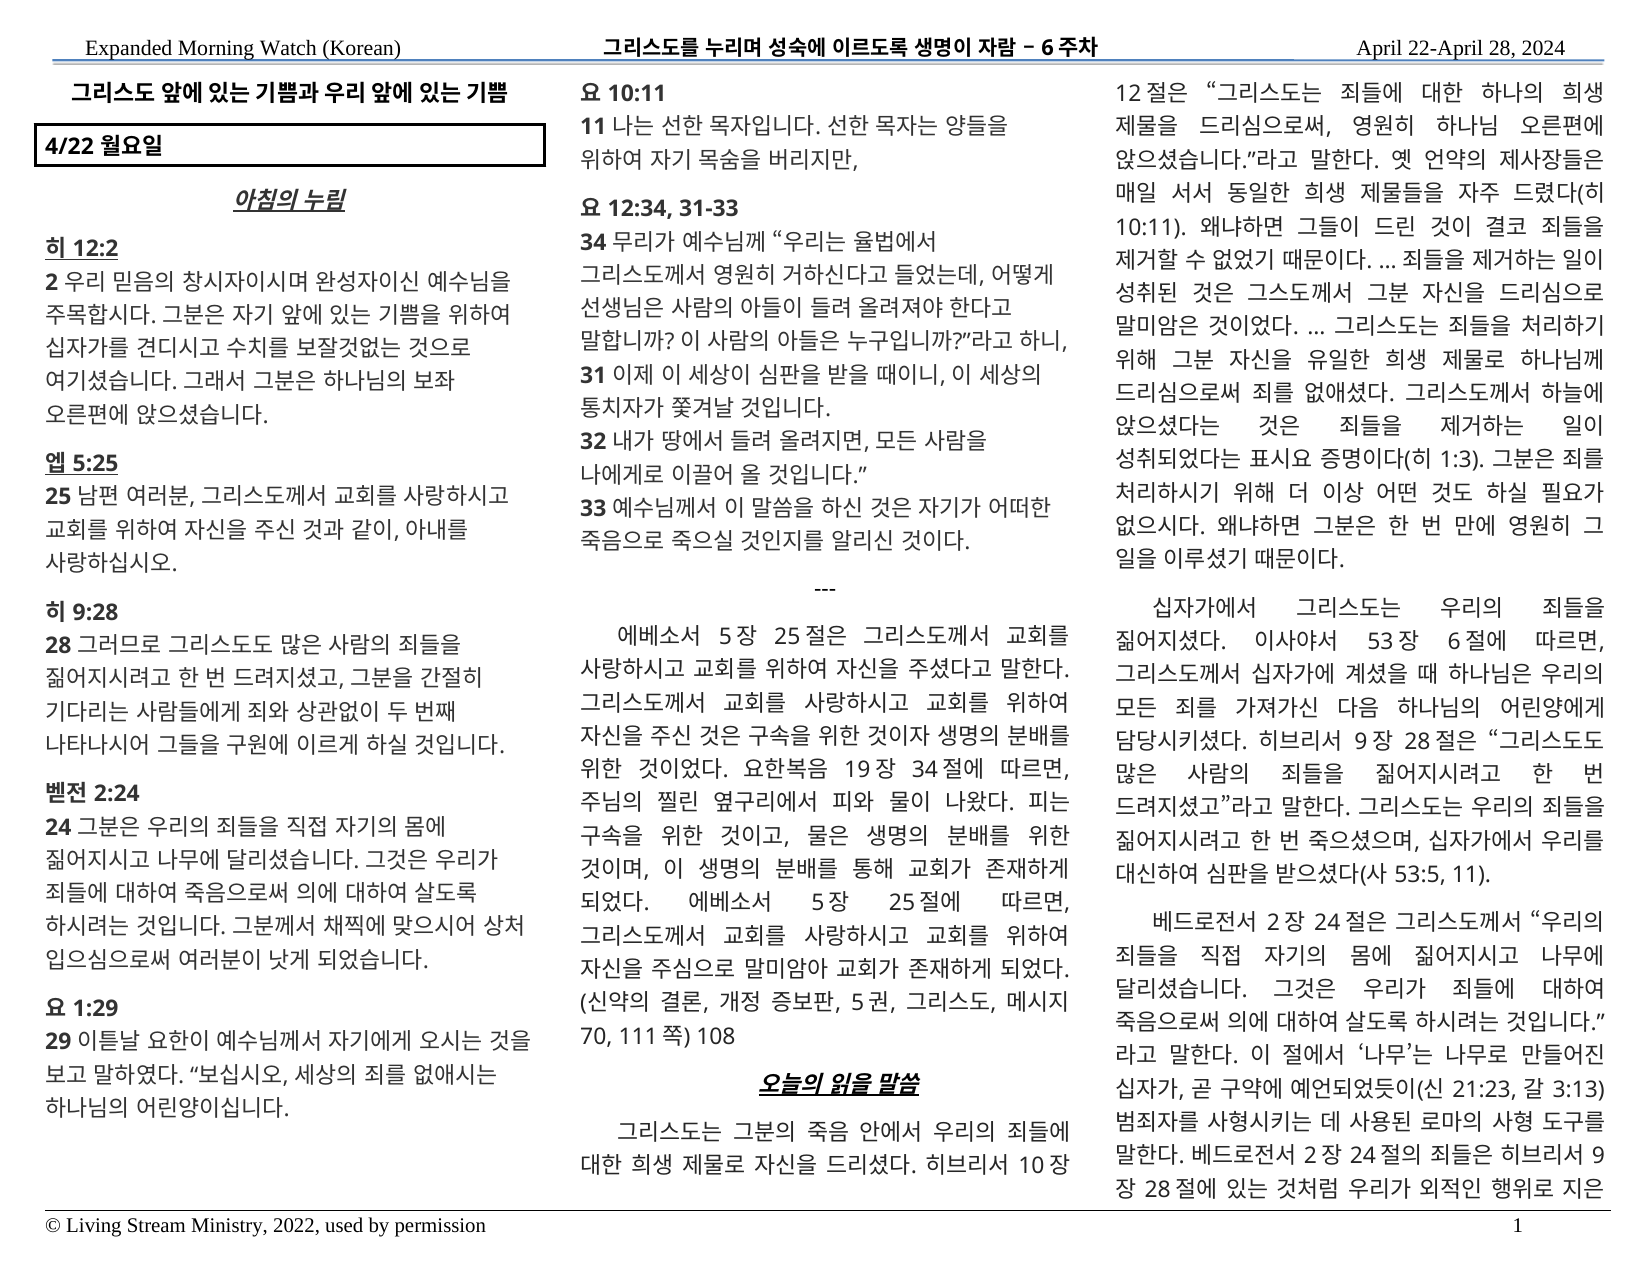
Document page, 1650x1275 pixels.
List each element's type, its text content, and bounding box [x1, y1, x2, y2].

text 에베소서 5장 25절은 그리스도께서 교회를 사랑하시고 교회를 위하여 자신을 주셨다고 말한다. 그리스도께서 교회를 사랑하시고 교회를 위하여 자신을 주신 것은 구속을 위한 것이자 생명의 분배를 위한 것이었다. 요한복음 19장 34절에 따르면, 주님의 찔린 옆구리에서 피와 물이 나왔다. 피는 구속을 위한 것이고, 물은 생명의 분배를 위한 것이며, 이 생명의 분배를 통해 교회가 존재하게 되었다. 에베소서 5장 25절에 따르면, 그리스도께서 교회를 사랑하시고 교회를 위하여 자신을 주심으로 말미암아 교회가 존재하게 되었다.(신약의 결론, 개정 증보판, 5권, 그리스도, 메시지 70, 111쪽) 108 [580, 618, 1070, 1051]
text 히 9:28 28 그러므로 그리스도도 많은 사람의 죄들을 짊어지시려고 한 번 드려지셨고, 그분을 간절히 기다리는 사람들에게 죄와 상관없이 두 번째 나타나시어 그들을 구원에 이르게 하실 것입니다. [45, 593, 535, 760]
text 4/22 월요일 [37, 126, 543, 164]
text 요 12:34, 31-33 34 무리가 예수님께 “우리는 율법에서 그리스도께서 영원히 거하신다고 들었는데, 어떻게 선생님은 사람의 아들이 들려 올려져야 한다고 말합니까? 이 사람의 아들은 누구입니까?”라고 하니, 31 이제 이 세상이 심판을 받을 때이니, 이 세상의 통치자가 쫓겨날 것입니다. 32 내가 땅에서 들려 올려지면, 모든 사람을 나에게로 이끌어 올 것입니다.” 33 예수님께서 이 말씀을 하신 것은 자기가 어떠한 죽음으로 죽으실 것인지를 알리신 것이다. [580, 190, 1070, 557]
text 벧전 2:24 24 그분은 우리의 죄들을 직접 자기의 몸에 짊어지시고 나무에 달리셨습니다. 그것은 우리가 죄들에 대하여 죽음으로써 의에 대하여 살도록 하시려는 것입니다. 그분께서 채찍에 맞으시어 상처 입으심으로써 여러분이 낫게 되었습니다. [45, 775, 535, 975]
text 요 1:29 29 이튿날 요한이 예수님께서 자기에게 오시는 것을 보고 말하였다. “보십시오, 세상의 죄를 없애시는 하나님의 어린양이십니다. [45, 990, 535, 1123]
text 십자가에서 그리스도는 우리의 죄들을 짊어지셨다. 이사야서 53장 6절에 따르면, 그리스도께서 십자가에 계셨을 때 하나님은 우리의 모든 죄를 가져가신 다음 하나님의 어린양에게 담당시키셨다. 히브리서 9장 28절은 “그리스도도 많은 사람의 죄들을 짊어지시려고 한 번 드려지셨고”라고 말한다. 그리스도는 우리의 죄들을 짊어지시려고 한 번 죽으셨으며, 십자가에서 우리를 대신하여 심판을 받으셨다(사 53:5, 11). [1115, 589, 1605, 889]
text 아침의 누림 [45, 182, 535, 215]
text 요 10:11 11 나는 선한 목자입니다. 선한 목자는 양들을 위하여 자기 목숨을 버리지만, [580, 75, 1070, 175]
text --- [580, 572, 1070, 603]
text 엡 5:25 25 남편 여러분, 그리스도께서 교회를 사랑하시고 교회를 위하여 자신을 주신 것과 같이, 아내를 사랑하십시오. [45, 445, 535, 578]
text 그리스도 앞에 있는 기쁨과 우리 앞에 있는 기쁨 [45, 75, 535, 108]
text 그리스도는 그분의 죽음 안에서 우리의 죄들에 대한 희생 제물로 자신을 드리셨다. 히브리서 10장 12절은 “그리스도는 죄들에 대한 하나의 희생 제물을 드리심으로써, 영원히 하나님 오른편에 앉으셨습니다.”라고 말한다. 옛 언약의 제사장들은 매일 서서 동일한 희생 제물들을 자주 드렸다(히 10:11). 왜냐하면 그들이 드린 것이 결코 죄들을 제거할 수 없었기 때문이다. … 죄들을 제거하는 일이 성취된 것은 그스도께서 그분 자신을 드리심으로 말미암은 것이었다. … 그리스도는 죄들을 처리하기 위해 그분 자신을 유일한 희생 제물로 하나님께 드리심으로써 죄를 없애셨다. 그리스도께서 하늘에 앉으셨다는 것은 죄들을 제거하는 일이 성취되었다는 표시요 증명이다(히 1:3). 그분은 죄를 처리하시기 위해 더 이상 어떤 것도 하실 필요가 없으시다. 왜냐하면 그분은 한 번 만에 영원히 그 일을 이루셨기 때문이다. [1115, 75, 1605, 574]
text 히 12:2 2 우리 믿음의 창시자이시며 완성자이신 예수님을 주목합시다. 그분은 자기 앞에 있는 기쁨을 위하여 십자가를 견디시고 수치를 보잘것없는 것으로 여기셨습니다. 그래서 그분은 하나님의 보좌 오른편에 앉으셨습니다. [45, 230, 535, 430]
text 오늘의 읽을 말씀 [580, 1066, 1070, 1099]
